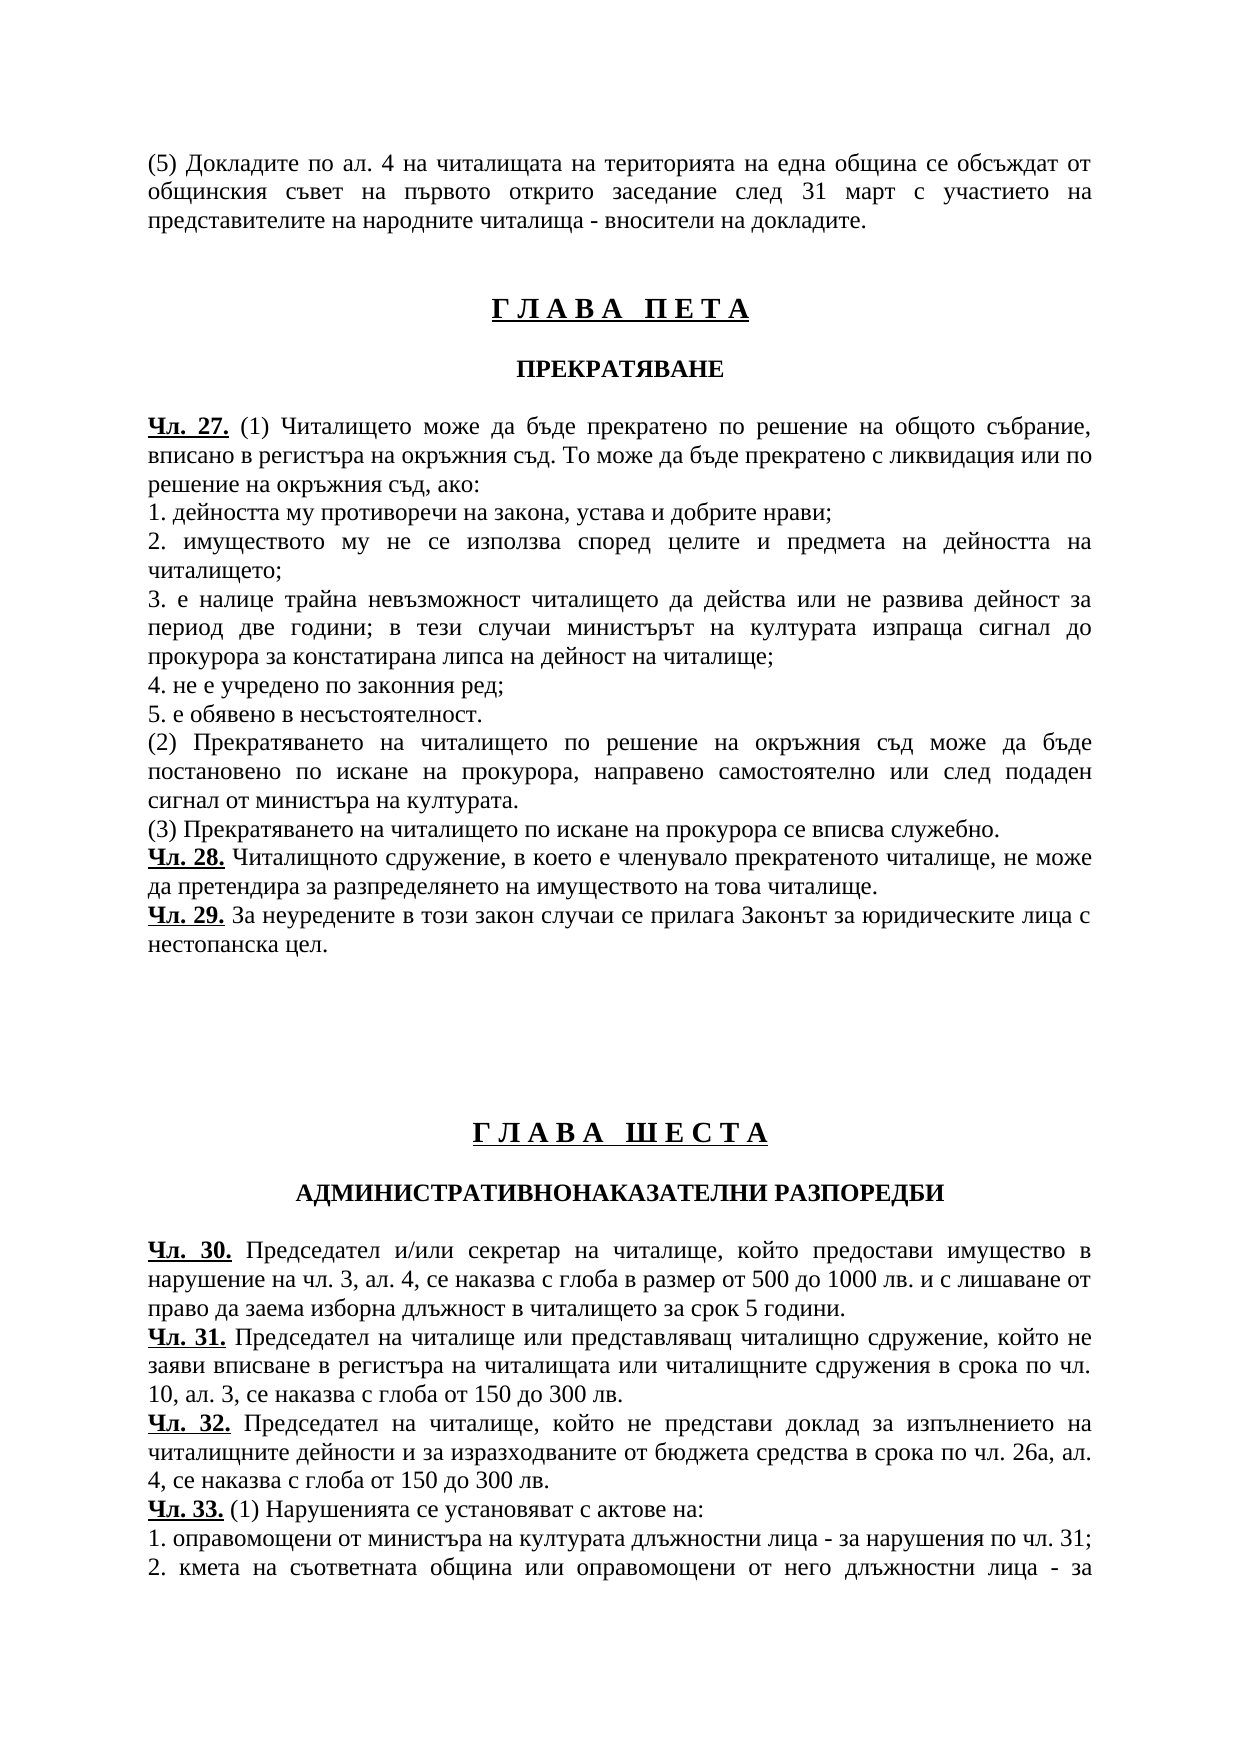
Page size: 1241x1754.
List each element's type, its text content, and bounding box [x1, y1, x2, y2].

text Г Л А В А Ш Е С Т А [148, 1116, 1093, 1149]
text 1. дейността му противоречи на закона, устава и добрите нрави; [148, 497, 1093, 526]
text 4. не е учредено по законния ред; [148, 670, 1093, 699]
text Г Л А В А П Е Т А [148, 291, 1093, 325]
text 2. имуществото му не се използва според целите и предмета на дейността на читалището; [148, 526, 1093, 584]
text Чл. 29. За неуредените в този закон случаи се прилага Законът за юридическите лица с нестопанска цел. [148, 900, 1093, 957]
text 5. е обявено в несъстоятелност. [148, 699, 1093, 727]
text Чл. 30. Председател и/или секретар на читалище, който предостави имущество в нарушение на чл. 3, ал. 4, се наказва с глоба в размер от 500 до 1000 лв. и с лишаване от право да заема изборна длъжност в читалището за срок 5 години. [148, 1235, 1093, 1322]
text Чл. 31. Председател на читалище или представляващ читалищно сдружение, който не заяви вписване в регистъра на читалищата или читалищните сдружения в срока по чл. 10, ал. 3, се наказва с глоба от 150 до 300 лв. [148, 1322, 1093, 1408]
text (3) Прекратяването на читалището по искане на прокурора се вписва служебно. [148, 814, 1093, 842]
text Чл. 33. (1) Нарушенията се установяват с актове на: [148, 1494, 1093, 1523]
text 1. оправомощени от министъра на културата длъжностни лица - за нарушения по чл. 31; [148, 1523, 1093, 1552]
text Чл. 28. Читалищното сдружение, в което е членувало прекратеното читалище, не може да претендира за разпределянето на имуществото на това читалище. [148, 842, 1093, 900]
text (5) Докладите по ал. 4 на читалищата на територията на една община се обсъждат от общинския съвет на първото открито заседание след 31 март с участието на представителите на народните читалища - вносители на докладите. [148, 148, 1093, 234]
text 3. е налице трайна невъзможност читалището да действа или не развива дейност за период две години; в тези случаи министърът на културата изпраща сигнал до прокурора за констатирана липса на дейност на читалище; [148, 584, 1093, 670]
text (2) Прекратяването на читалището по решение на окръжния съд може да бъде постановено по искане на прокурора, направено самостоятелно или след подаден сигнал от министъра на културата. [148, 727, 1093, 814]
text Чл. 27. (1) Читалището може да бъде прекратено по решение на общото събрание, вписано в регистъра на окръжния съд. То може да бъде прекратено с ликвидация или по решение на окръжния съд, ако: [148, 411, 1093, 497]
text АДМИНИСТРАТИВНОНАКАЗАТЕЛНИ РАЗПОРЕДБИ [148, 1178, 1093, 1207]
text ПРЕКРАТЯВАНЕ [148, 354, 1093, 382]
text Чл. 32. Председател на читалище, който не представи доклад за изпълнението на читалищните дейности и за изразходваните от бюджета средства в срока по чл. 26а, ал. 4, се наказва с глоба от 150 до 300 лв. [148, 1408, 1093, 1494]
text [148, 1552, 1093, 1580]
